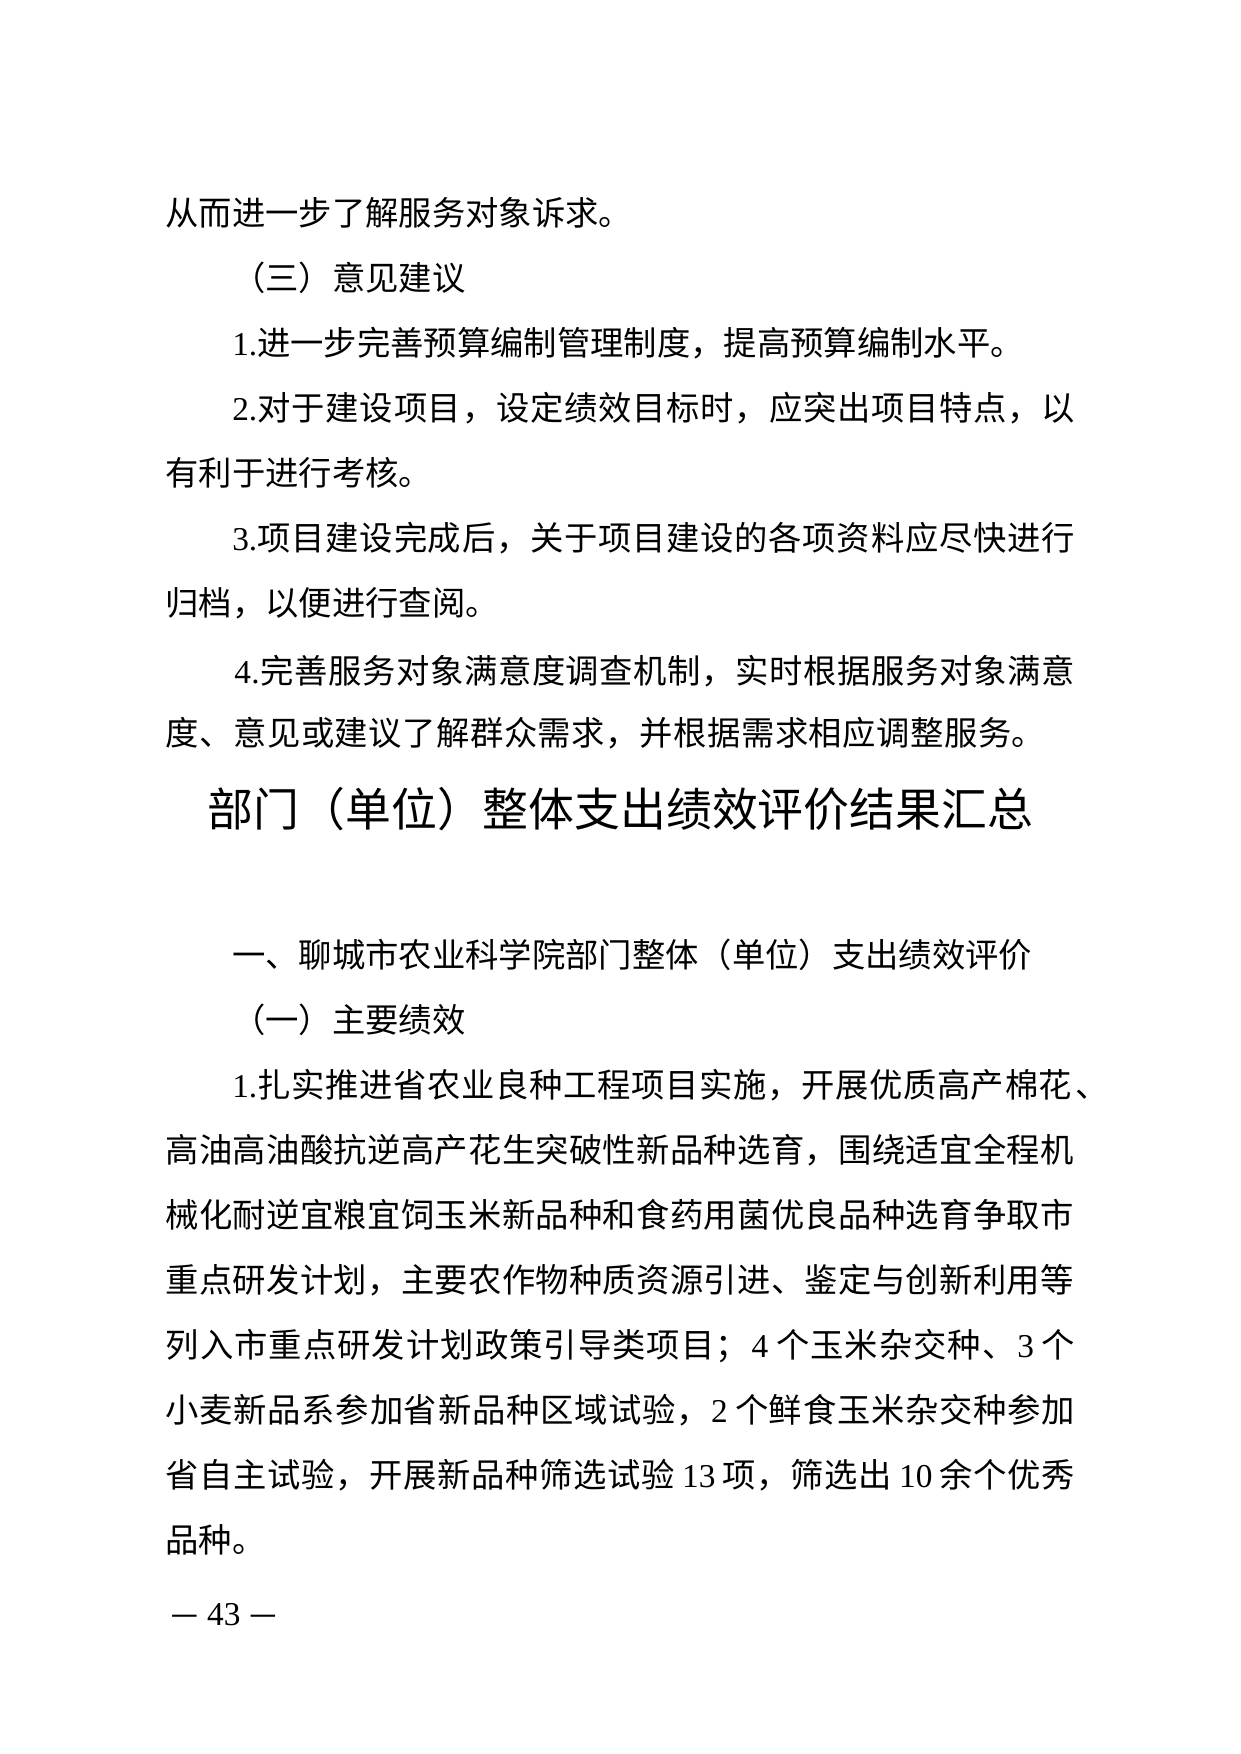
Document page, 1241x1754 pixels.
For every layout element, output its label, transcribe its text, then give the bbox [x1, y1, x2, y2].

text 1.扎实推进省农业良种工程项目实施，开展优质高产棉花、高油高油酸抗逆高产花生突破性新品种选育，围绕适宜全程机械化耐逆宜粮宜饲玉米新品种和食药用菌优良品种选育争取市重点研发计划，主要农作物种质资源引进、鉴定与创新利用等列入市重点研发计划政策引导类项目；4个玉米杂交种、3个小麦新品系参加省新品种区域试验，2个鲜食玉米杂交种参加省自主试验，开展新品种筛选试验13项，筛选出10余个优秀品种。 [165, 1051, 1075, 1571]
text 1.进一步完善预算编制管理制度，提高预算编制水平。 [165, 308, 1075, 373]
subtitle 部门（单位）整体支出绩效评价结果汇总 [165, 758, 1075, 856]
text 一、聊城市农业科学院部门整体（单位）支出绩效评价 [165, 921, 1075, 986]
text 3.项目建设完成后，关于项目建设的各项资料应尽快进行归档，以便进行查阅。 [165, 503, 1075, 633]
text （一）主要绩效 [165, 986, 1075, 1051]
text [165, 178, 1075, 243]
title 4.完善服务对象满意度调查机制，实时根据服务对象满意度、意见或建议了解群众需求，并根据需求相应调整服务。 [165, 633, 1075, 758]
text （三）意见建议 [165, 243, 1075, 308]
text 2.对于建设项目，设定绩效目标时，应突出项目特点，以有利于进行考核。 [165, 373, 1075, 503]
